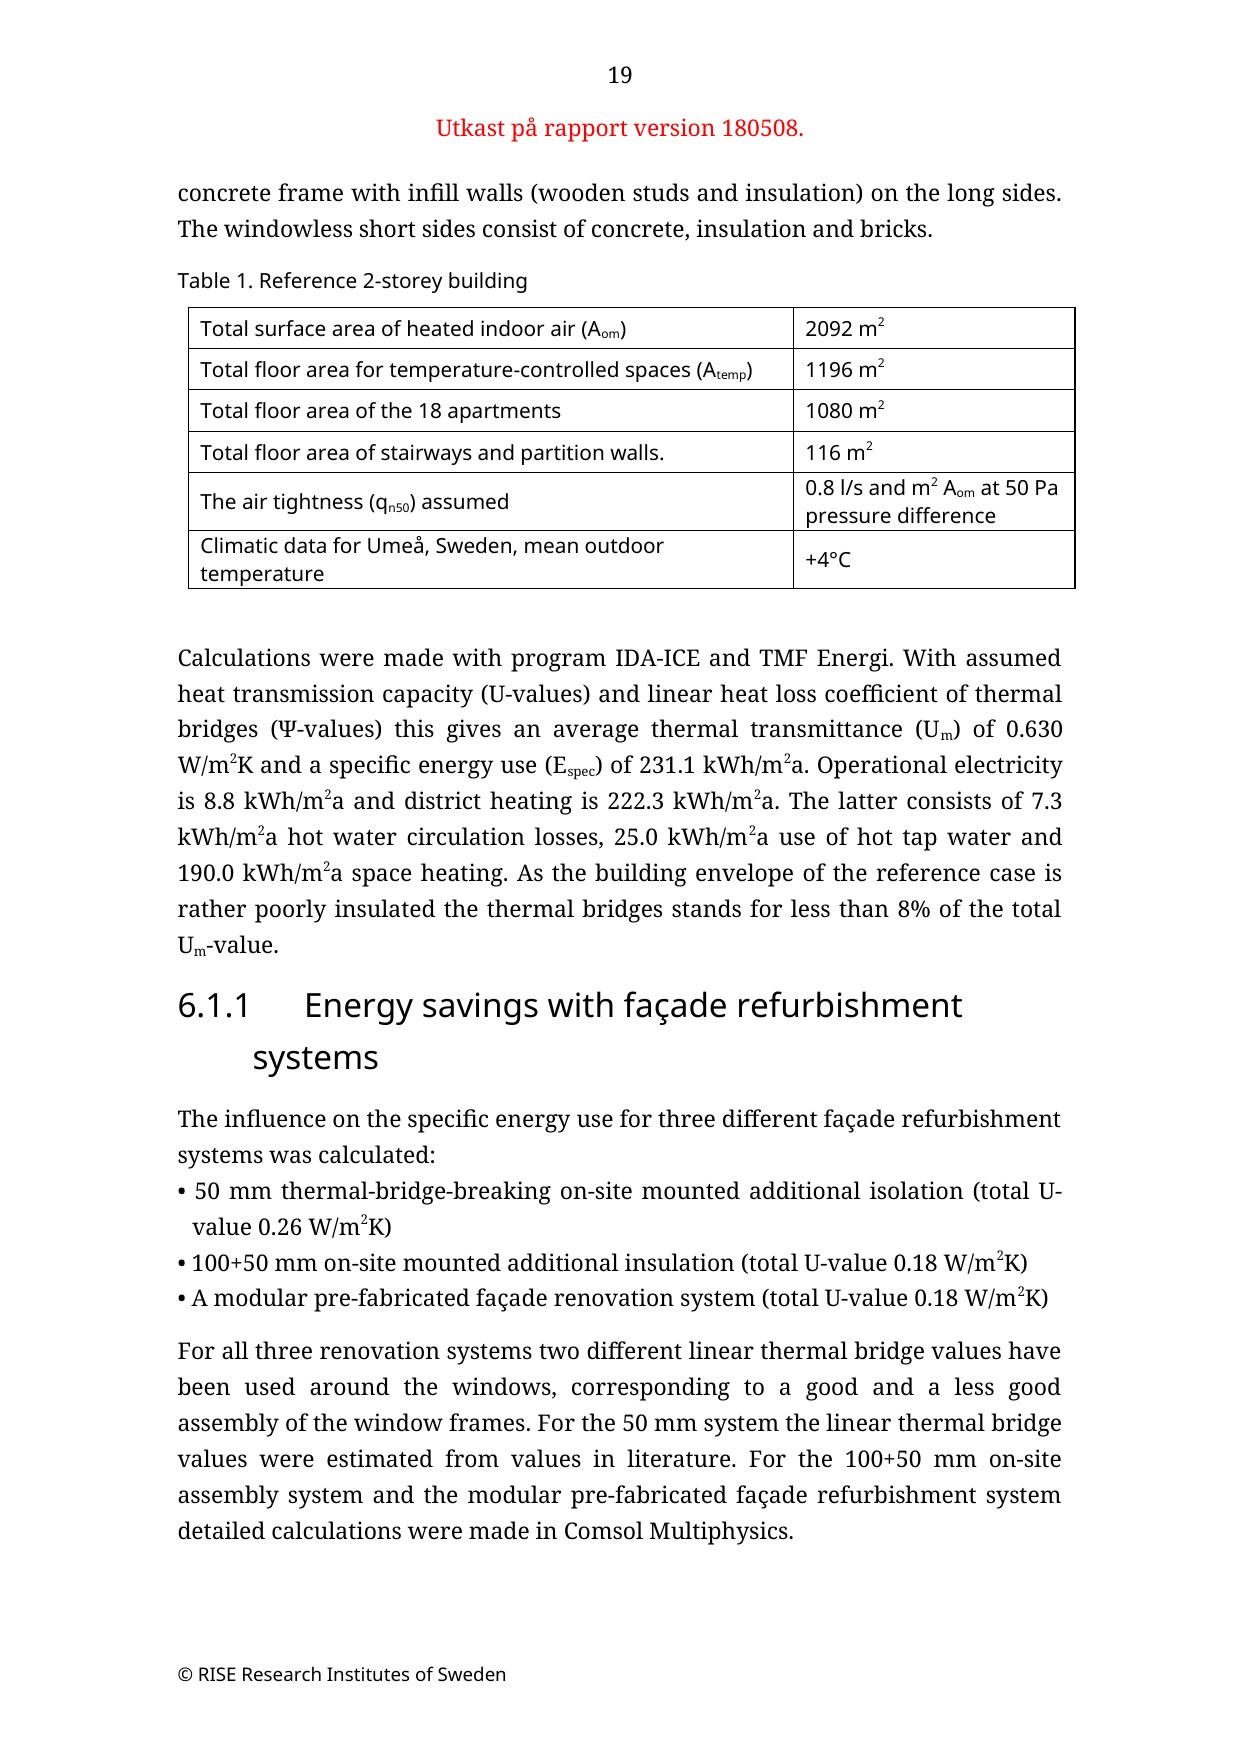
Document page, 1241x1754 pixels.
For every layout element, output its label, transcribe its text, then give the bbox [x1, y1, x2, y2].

table_cell The air tightness (qn50) assumed [189, 473, 793, 530]
table_cell Climatic data for Umeå, Sweden, mean outdoor temperature [189, 531, 793, 588]
table_cell 116 m2 [794, 432, 1074, 472]
table_header Total surface area of heated indoor air (Aom) [189, 308, 793, 348]
text • 50 mm thermal-bridge-breaking on-site mounted additional isolation (total U-value 0.26 W/m2K) [177, 1174, 1063, 1242]
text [177, 177, 1063, 244]
text The influence on the specific energy use for three different façade refurbishment systems was calculated: [177, 1103, 1063, 1170]
text • 100+50 mm on-site mounted additional insulation (total U-value 0.18 W/m2K) [177, 1246, 1063, 1278]
table_cell Total floor area for temperature-controlled spaces (Atemp) [189, 349, 793, 389]
text • A modular pre-fabricated façade renovation system (total U-value 0.18 W/m2K) [177, 1282, 1063, 1314]
table_cell 1080 m2 [794, 390, 1074, 431]
text For all three renovation systems two different linear thermal bridge values have been used around the windows, corresponding to a good and a less good assembly of the window frames. For the 50 mm system the linear thermal bridge values were estimated from values in literature. For the 100+50 mm on-site assembly system and the modular pre-fabricated façade refurbishment system detailed calculations were made in Comsol Multiphysics. [177, 1335, 1063, 1546]
table_cell 1196 m2 [794, 349, 1074, 389]
table_cell Total floor area of stairways and partition walls. [189, 432, 793, 472]
text Calculations were made with program IDA-ICE and TMF Energi. With assumed heat transmission capacity (U-values) and linear heat loss coefficient of thermal bridges (Ψ-values) this gives an average thermal transmittance (Um) of 0.630 W/m2K and a specific energy use (Espec) of 231.1 kWh/m2a. Operational electricity is 8.8 kWh/m2a and district heating is 222.3 kWh/m2a. The latter consists of 7.3 kWh/m2a hot water circulation losses, 25.0 kWh/m2a use of hot tap water and 190.0 kWh/m2a space heating. As the building envelope of the reference case is rather poorly insulated the thermal bridges stands for less than 8% of the total Um-value. [177, 642, 1063, 960]
text Table 1. Reference 2-storey building [177, 266, 1063, 294]
subtitle Energy savings with façade refurbishment systems [177, 982, 1063, 1079]
table_cell +4°C [794, 531, 1074, 588]
table_header 2092 m2 [794, 308, 1074, 348]
table_cell Total floor area of the 18 apartments [189, 390, 793, 431]
table_cell 0.8 l/s and m2 Aom at 50 Pa pressure difference [794, 473, 1074, 530]
